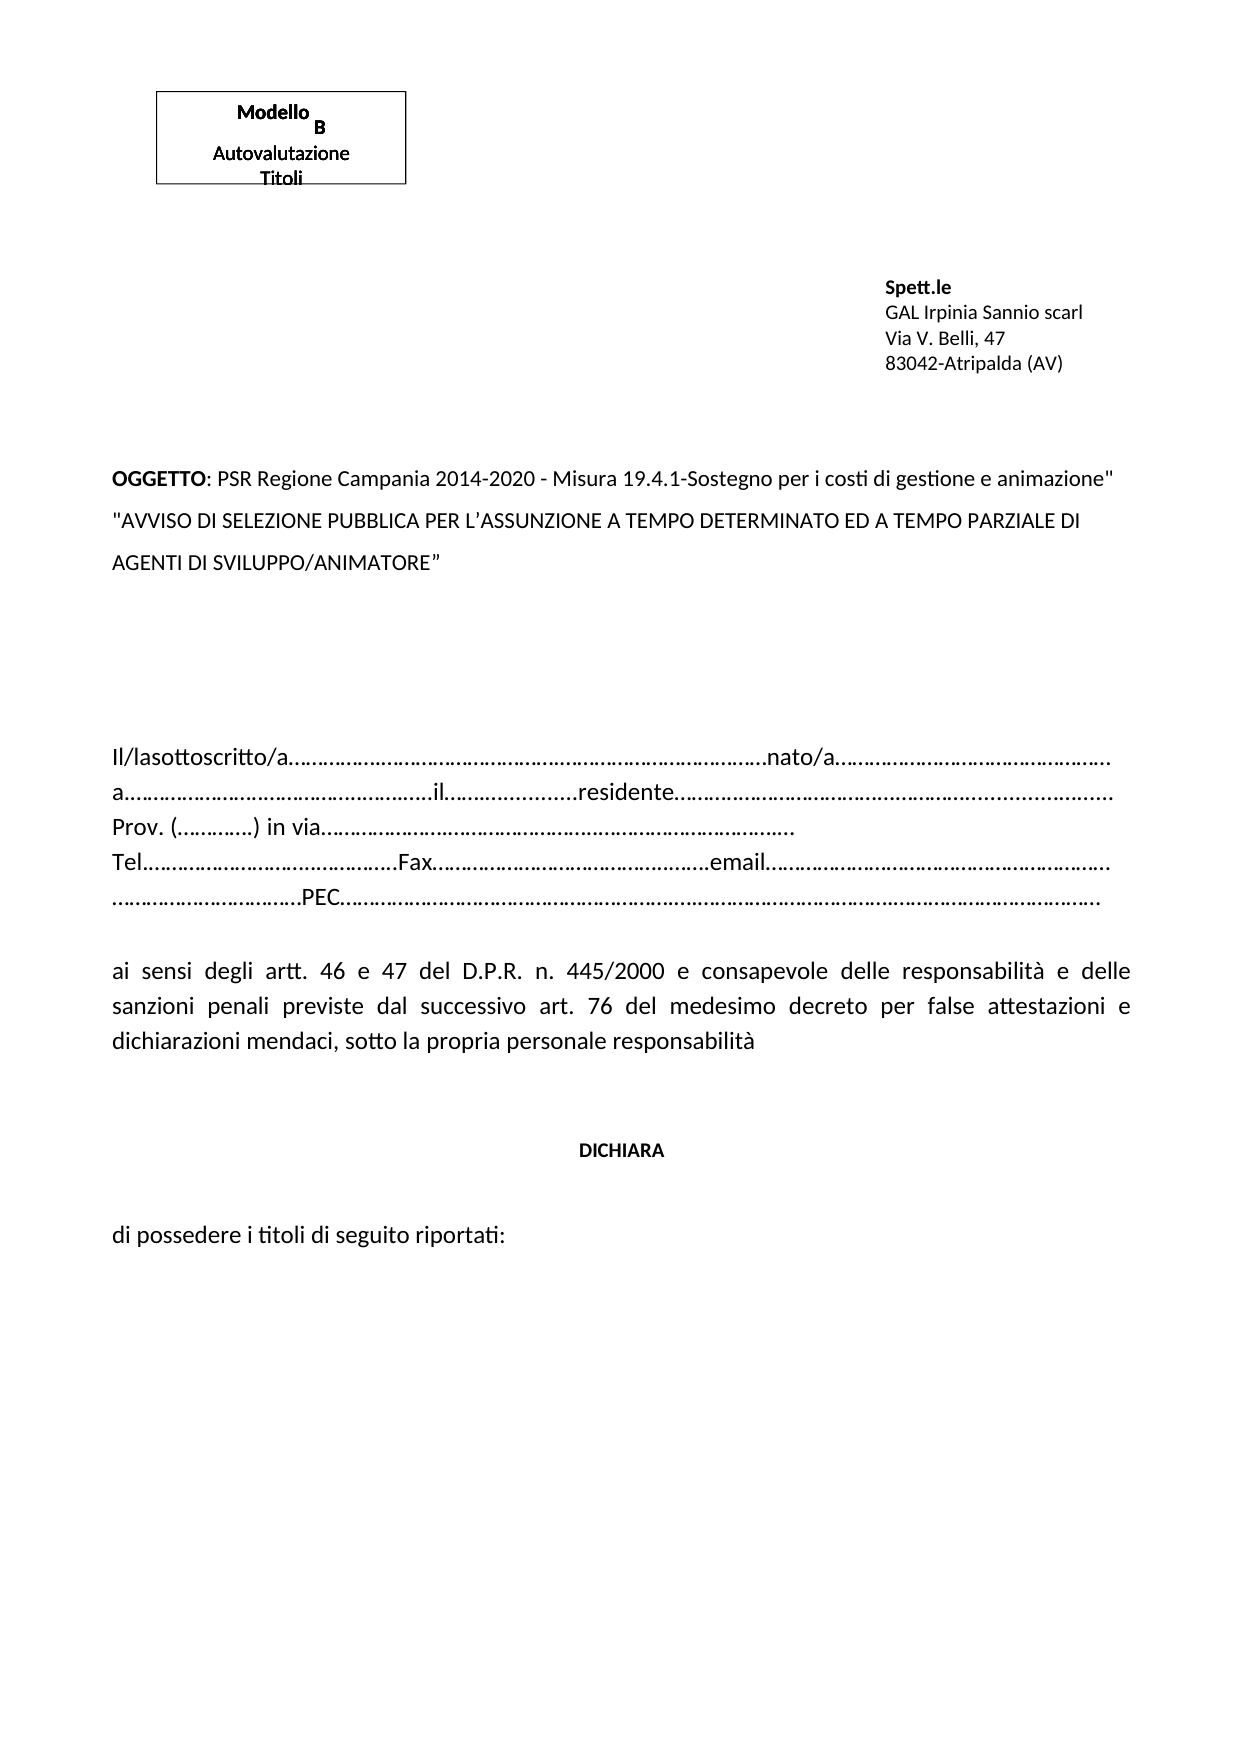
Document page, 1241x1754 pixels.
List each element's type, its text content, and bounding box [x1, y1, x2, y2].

text Via V. Belli, 47 [885, 325, 1031, 350]
text Prov. (………….) in via………………….……………………..………………………….… [112, 811, 1131, 841]
text Il/lasottoscritto/a…………….………………………….………………………………nato/a………………………………………… [112, 741, 1131, 771]
text Spett.le [885, 274, 1131, 299]
text ……………………………PEC………………………………………………….….…………………………….……………………………… [112, 881, 1131, 911]
text GAL Irpinia Sannio scarl [885, 299, 1131, 325]
text DICHIARA [112, 1137, 1131, 1163]
text Tel.………………………..…………..Fax…………………………………..…….email…………………………………………………… [112, 846, 1131, 876]
text 83042-Atripalda (AV) [885, 351, 1131, 376]
text a.…………………..……………..…….…..il…….…............residente………..……………………...…………...............…...... [112, 776, 1131, 806]
text di possedere i titoli di seguito riportati: [112, 1219, 1131, 1249]
text ai sensi degli artt. 46 e 47 del D.P.R. n. 445/2000 e consapevole delle responsabilità e delle sanzioni penali previste dal successivo art. 76 del medesimo decreto per false attestazioni e dichiarazioni mendaci, sotto la propria personale responsabilità [112, 955, 1131, 1056]
text OGGETTO: PSR Regione Campania 2014-2020 - Misura 19.4.1-Sostegno per i costi di gestione e animazione" "AVVISO DI SELEZIONE PUBBLICA PER L’ASSUNZIONE A TEMPO DETERMINATO ED A TEMPO PARZIALE DI AGENTI DI SVILUPPO/ANIMATORE” [112, 464, 1131, 576]
